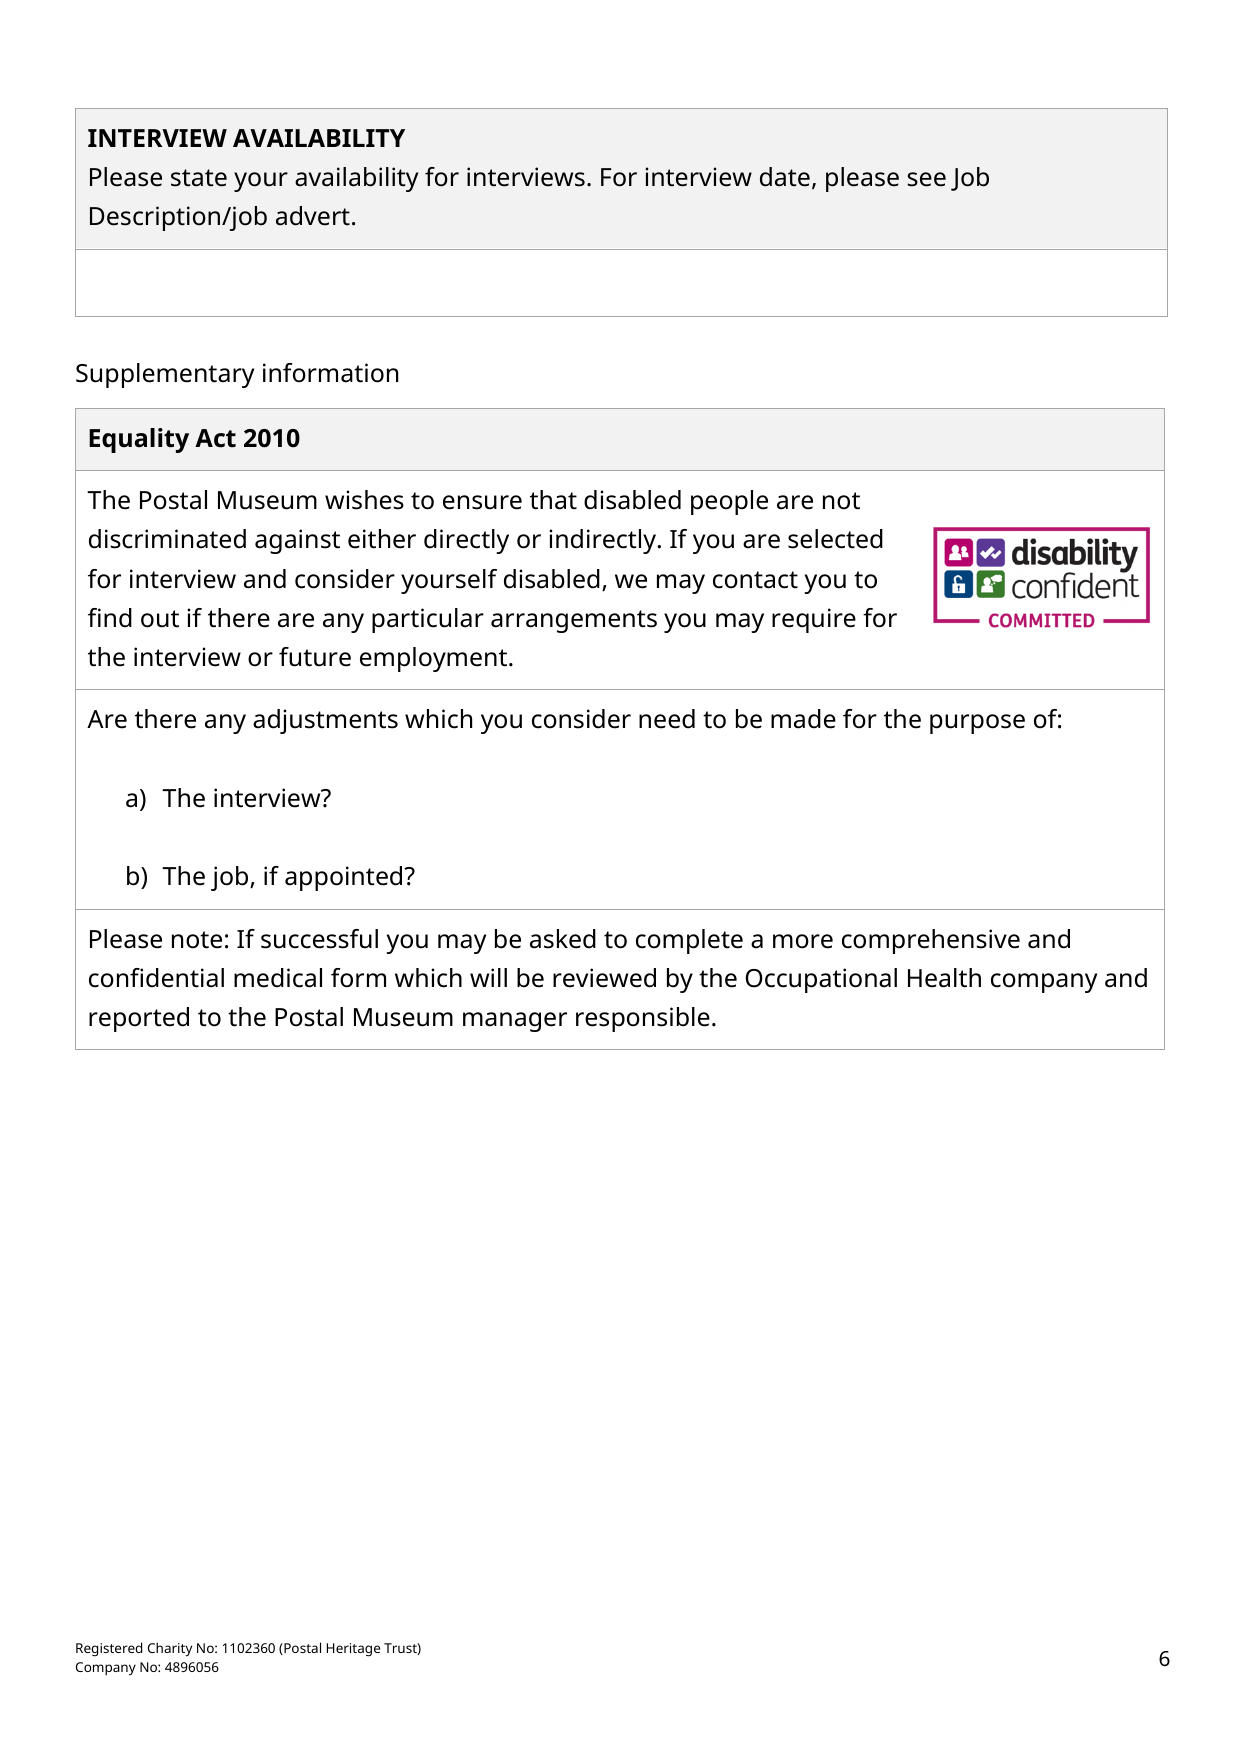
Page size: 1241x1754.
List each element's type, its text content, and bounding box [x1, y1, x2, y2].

table_cell Please note: If successful you may be asked to complete a more comprehensive and confidential medical form which will be reviewed by the Occupational Health company and reported to the Postal Museum manager responsible. [76, 910, 1164, 1049]
table_header Equality Act 2010 [76, 409, 1164, 470]
table_cell [920, 471, 1164, 689]
table_cell The Postal Museum wishes to ensure that disabled people are not discriminated against either directly or indirectly. If you are selected for interview and consider yourself disabled, we may contact you to find out if there are any particular arrangements you may require for the interview or future employment. [76, 471, 919, 689]
table_cell [76, 250, 1167, 316]
table_header INTERVIEW AVAILABILITY Please state your availability for interviews. For interview date, please see Job Description/job advert. [76, 109, 1167, 248]
text Supplementary information [75, 356, 1168, 390]
table_cell Are there any adjustments which you consider need to be made for the purpose of: The interview? The job, if appointed? [76, 690, 1164, 908]
picture [931, 526, 1153, 631]
